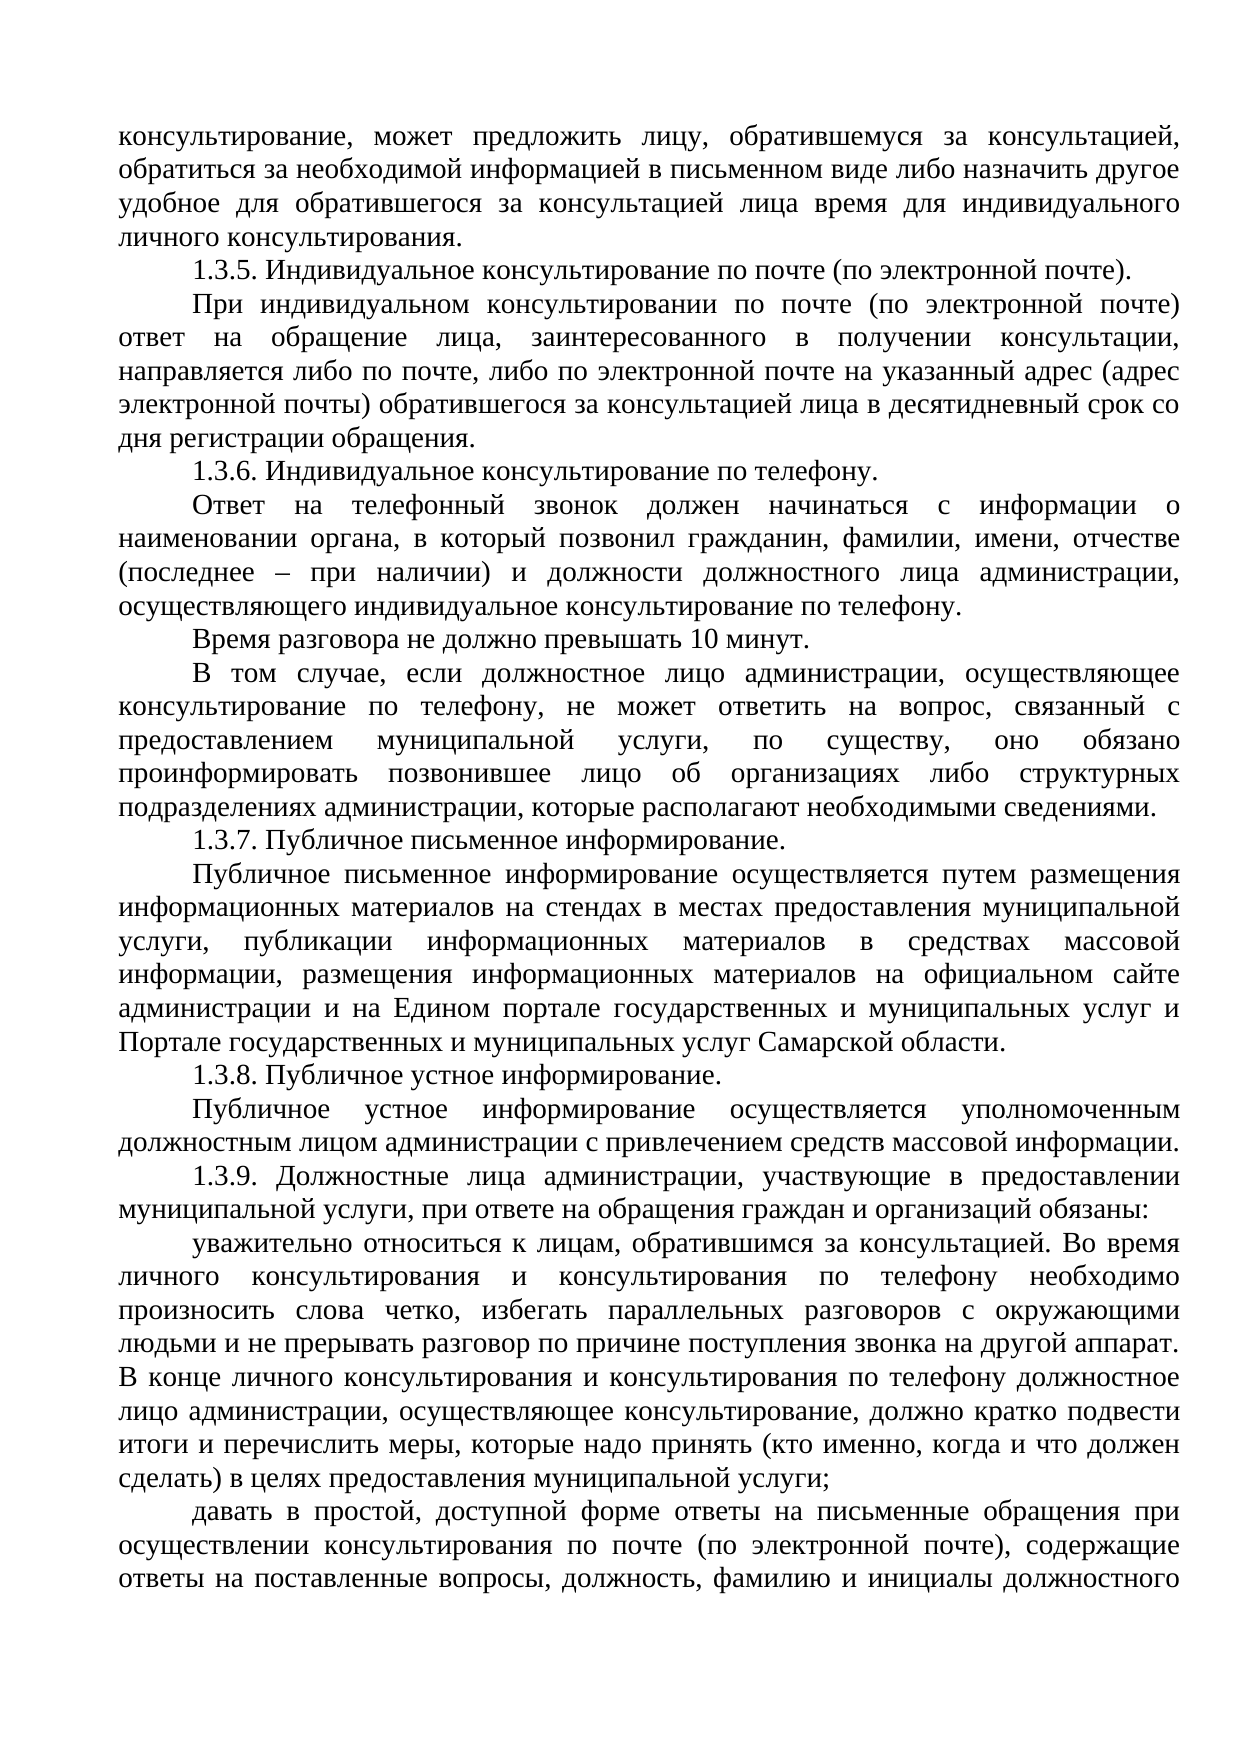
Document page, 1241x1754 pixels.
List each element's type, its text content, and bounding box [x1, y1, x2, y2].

text 1.3.7. Публичное письменное информирование. [118, 822, 1181, 856]
text 1.3.8. Публичное устное информирование. [118, 1057, 1181, 1091]
text Время разговора не должно превышать 10 минут. [118, 621, 1181, 655]
text 1.3.6. Индивидуальное консультирование по телефону. [118, 453, 1181, 487]
text При индивидуальном консультировании по почте (по электронной почте) ответ на обращение лица, заинтересованного в получении консультации, направляется либо по почте, либо по электронной почте на указанный адрес (адрес электронной почты) обратившегося за консультацией лица в десятидневный срок со дня регистрации обращения. [118, 286, 1181, 453]
text Публичное письменное информирование осуществляется путем размещения информационных материалов на стендах в местах предоставления муниципальной услуги, публикации информационных материалов в средствах массовой информации, размещения информационных материалов на официальном сайте администрации и на Едином портале государственных и муниципальных услуг и Портале государственных и муниципальных услуг Самарской области. [118, 856, 1181, 1057]
text Публичное устное информирование осуществляется уполномоченным должностным лицом администрации с привлечением средств массовой информации. [118, 1091, 1181, 1158]
text 1.3.9. Должностные лица администрации, участвующие в предоставлении муниципальной услуги, при ответе на обращения граждан и организаций обязаны: [118, 1158, 1181, 1225]
text Ответ на телефонный звонок должен начинаться с информации о наименовании органа, в который позвонил гражданин, фамилии, имени, отчестве (последнее – при наличии) и должности должностного лица администрации, осуществляющего индивидуальное консультирование по телефону. [118, 487, 1181, 621]
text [118, 118, 1181, 252]
text 1.3.5. Индивидуальное консультирование по почте (по электронной почте). [118, 252, 1181, 286]
text уважительно относиться к лицам, обратившимся за консультацией. Во время личного консультирования и консультирования по телефону необходимо произносить слова четко, избегать параллельных разговоров с окружающими людьми и не прерывать разговор по причине поступления звонка на другой аппарат. В конце личного консультирования и консультирования по телефону должностное лицо администрации, осуществляющее консультирование, должно кратко подвести итоги и перечислить меры, которые надо принять (кто именно, когда и что должен сделать) в целях предоставления муниципальной услуги; [118, 1225, 1181, 1493]
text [118, 1493, 1181, 1594]
text В том случае, если должностное лицо администрации, осуществляющее консультирование по телефону, не может ответить на вопрос, связанный с предоставлением муниципальной услуги, по существу, оно обязано проинформировать позвонившее лицо об организациях либо структурных подразделениях администрации, которые располагают необходимыми сведениями. [118, 655, 1181, 822]
